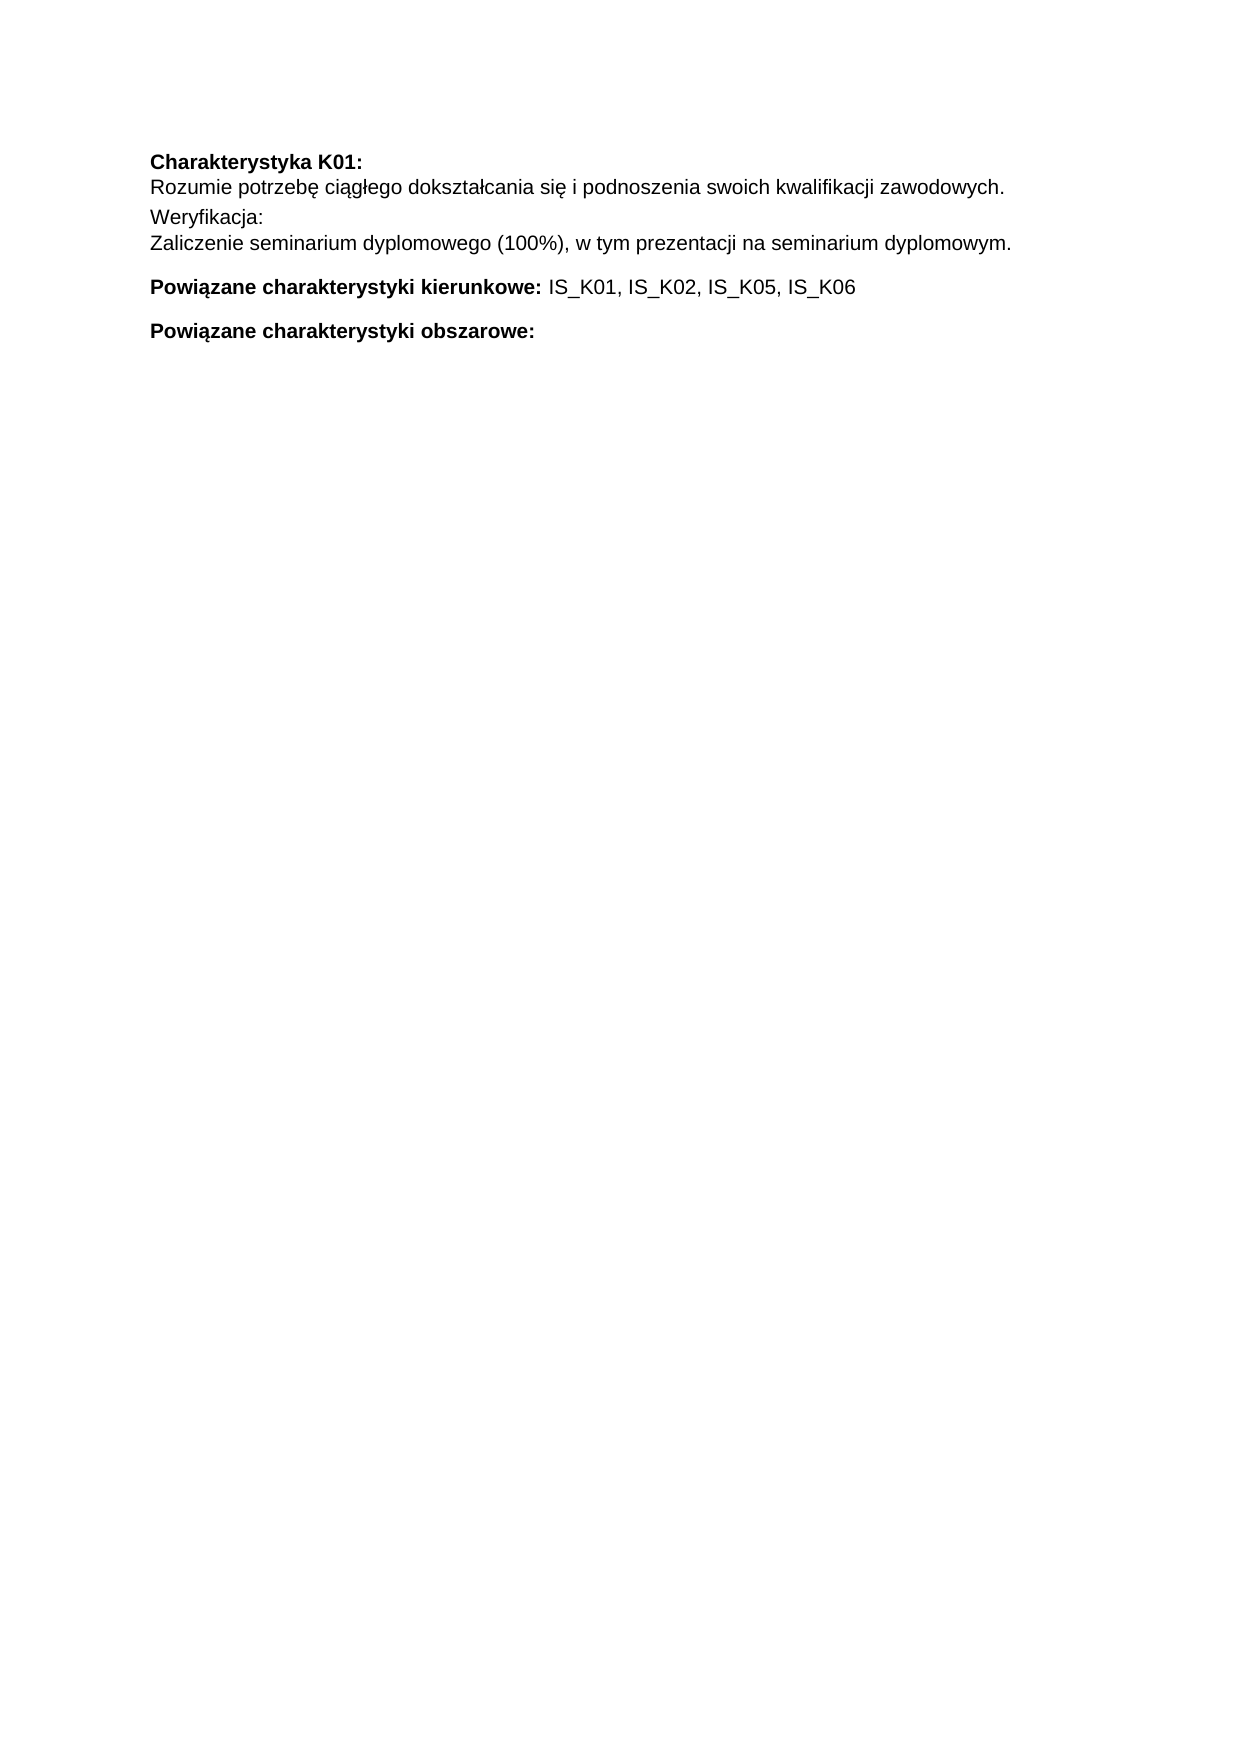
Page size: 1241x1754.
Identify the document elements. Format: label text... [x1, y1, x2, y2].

text Powiązane charakterystyki kierunkowe: IS_K01, IS_K02, IS_K05, IS_K06 [150, 275, 1090, 299]
text Powiązane charakterystyki obszarowe: [150, 319, 1090, 343]
text Zaliczenie seminarium dyplomowego (100%), w tym prezentacji na seminarium dyplomowym. [150, 231, 1090, 255]
text Charakterystyka K01: [150, 150, 1090, 174]
text Rozumie potrzebę ciągłego dokształcania się i podnoszenia swoich kwalifikacji zawodowych. [150, 175, 1090, 199]
text Weryfikacja: [150, 205, 1090, 229]
